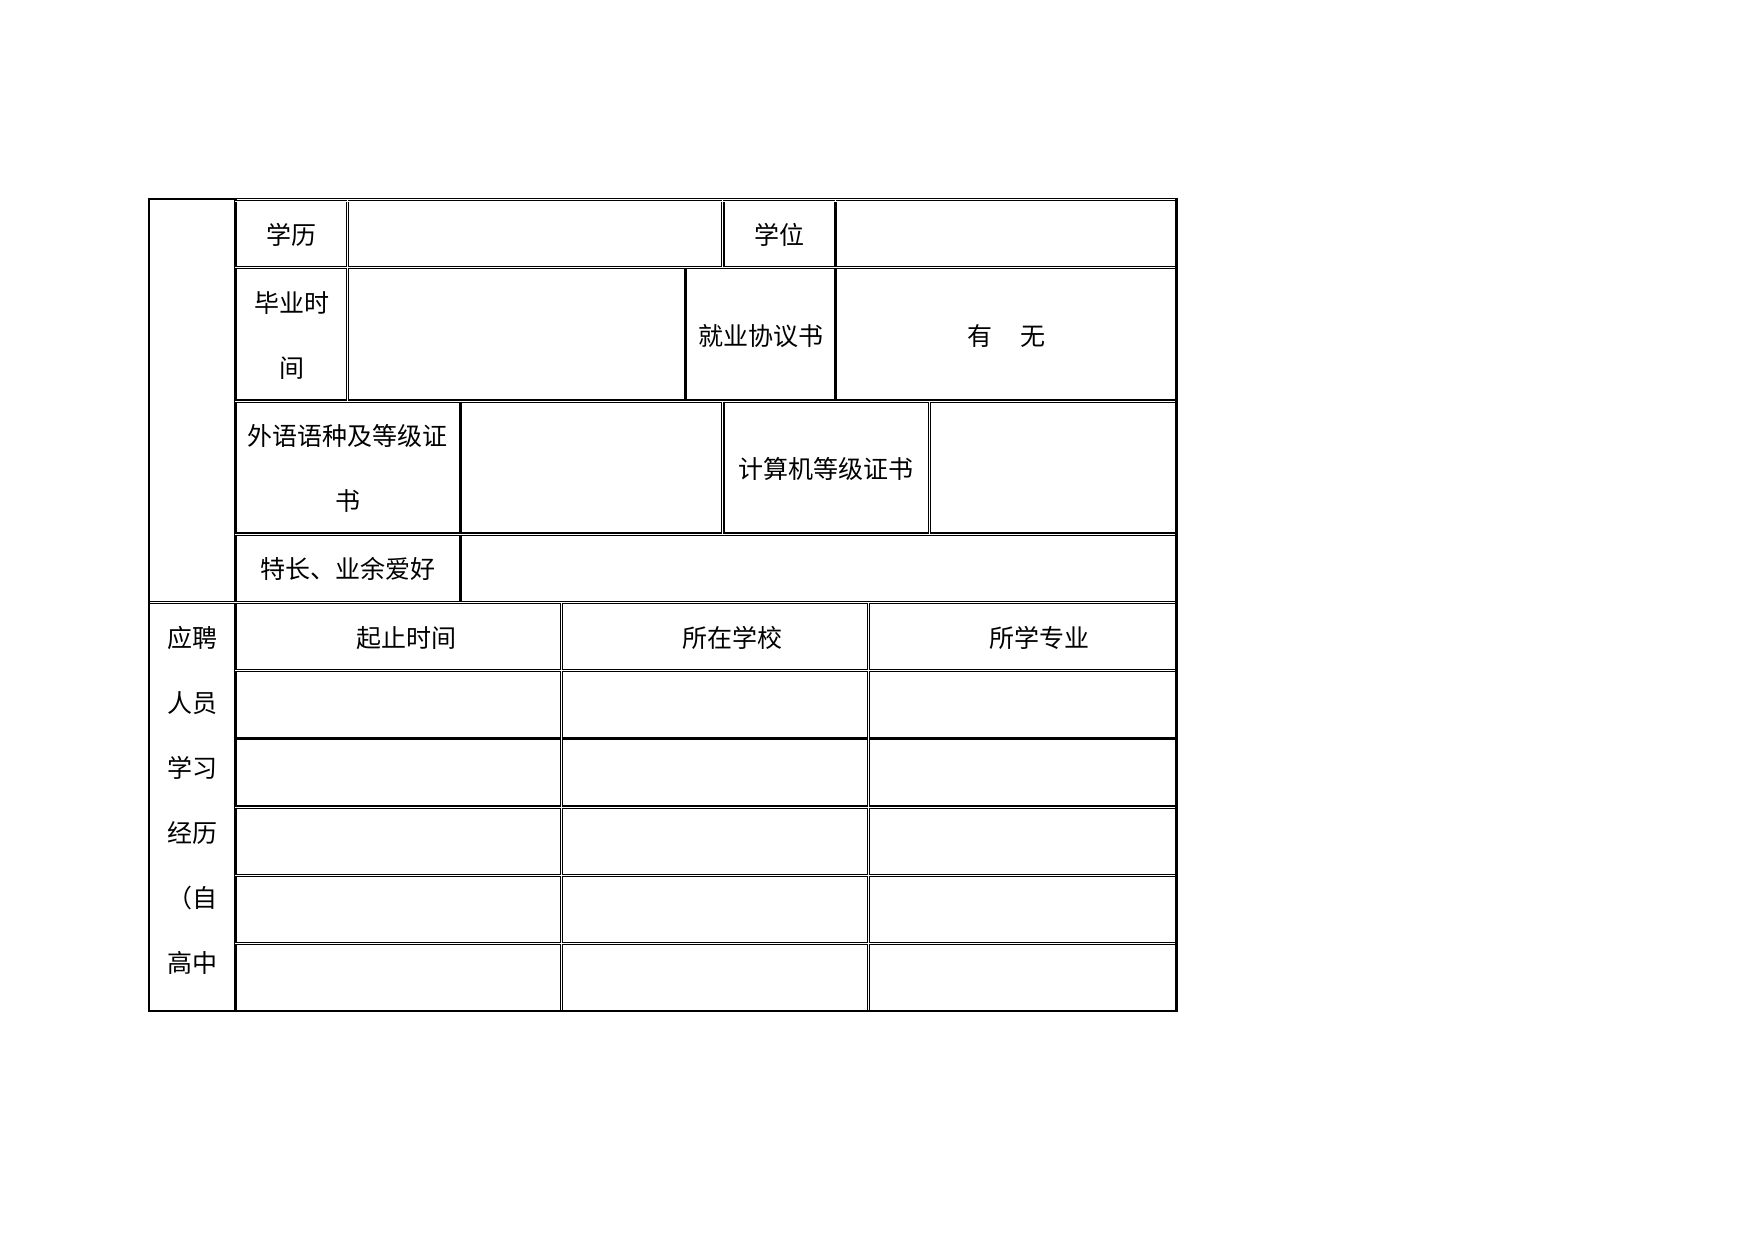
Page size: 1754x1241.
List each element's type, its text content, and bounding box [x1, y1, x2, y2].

table_cell 所在学校 [563, 604, 867, 669]
table_cell 有 无 [837, 269, 1175, 399]
table_cell [237, 740, 560, 805]
table_cell [237, 672, 560, 737]
table_cell [870, 877, 1175, 942]
table_cell 计算机等级证书 [725, 403, 928, 532]
table_cell [931, 403, 1175, 532]
table_cell [870, 672, 1175, 737]
table_cell [563, 877, 867, 942]
table_cell 学位 [723, 201, 835, 266]
table_cell [462, 536, 1175, 601]
table_cell 特长、业余爱好 [237, 536, 459, 601]
table_cell [462, 403, 721, 532]
table_cell [563, 740, 867, 805]
table_cell [237, 877, 560, 942]
table_cell [349, 269, 684, 399]
table_cell [563, 672, 867, 737]
table_cell 就业协议书 [687, 269, 834, 399]
table_cell 所学专业 [870, 604, 1175, 669]
table_cell 外语语种及等级证书 [237, 403, 459, 532]
table_cell [870, 945, 1175, 1010]
table_cell 应聘人员学习经历（自高中填起） [150, 604, 234, 1010]
table_cell [870, 740, 1175, 805]
table_cell [237, 809, 560, 873]
table_cell [870, 809, 1175, 873]
table_cell 学历 [235, 201, 348, 266]
table_cell 毕业时间 [237, 269, 346, 399]
table_cell [348, 199, 723, 266]
table_cell [563, 809, 867, 873]
table_cell 起止时间 [237, 604, 560, 669]
table_cell [835, 201, 1175, 266]
table_cell [237, 945, 560, 1010]
table_cell [563, 945, 867, 1010]
